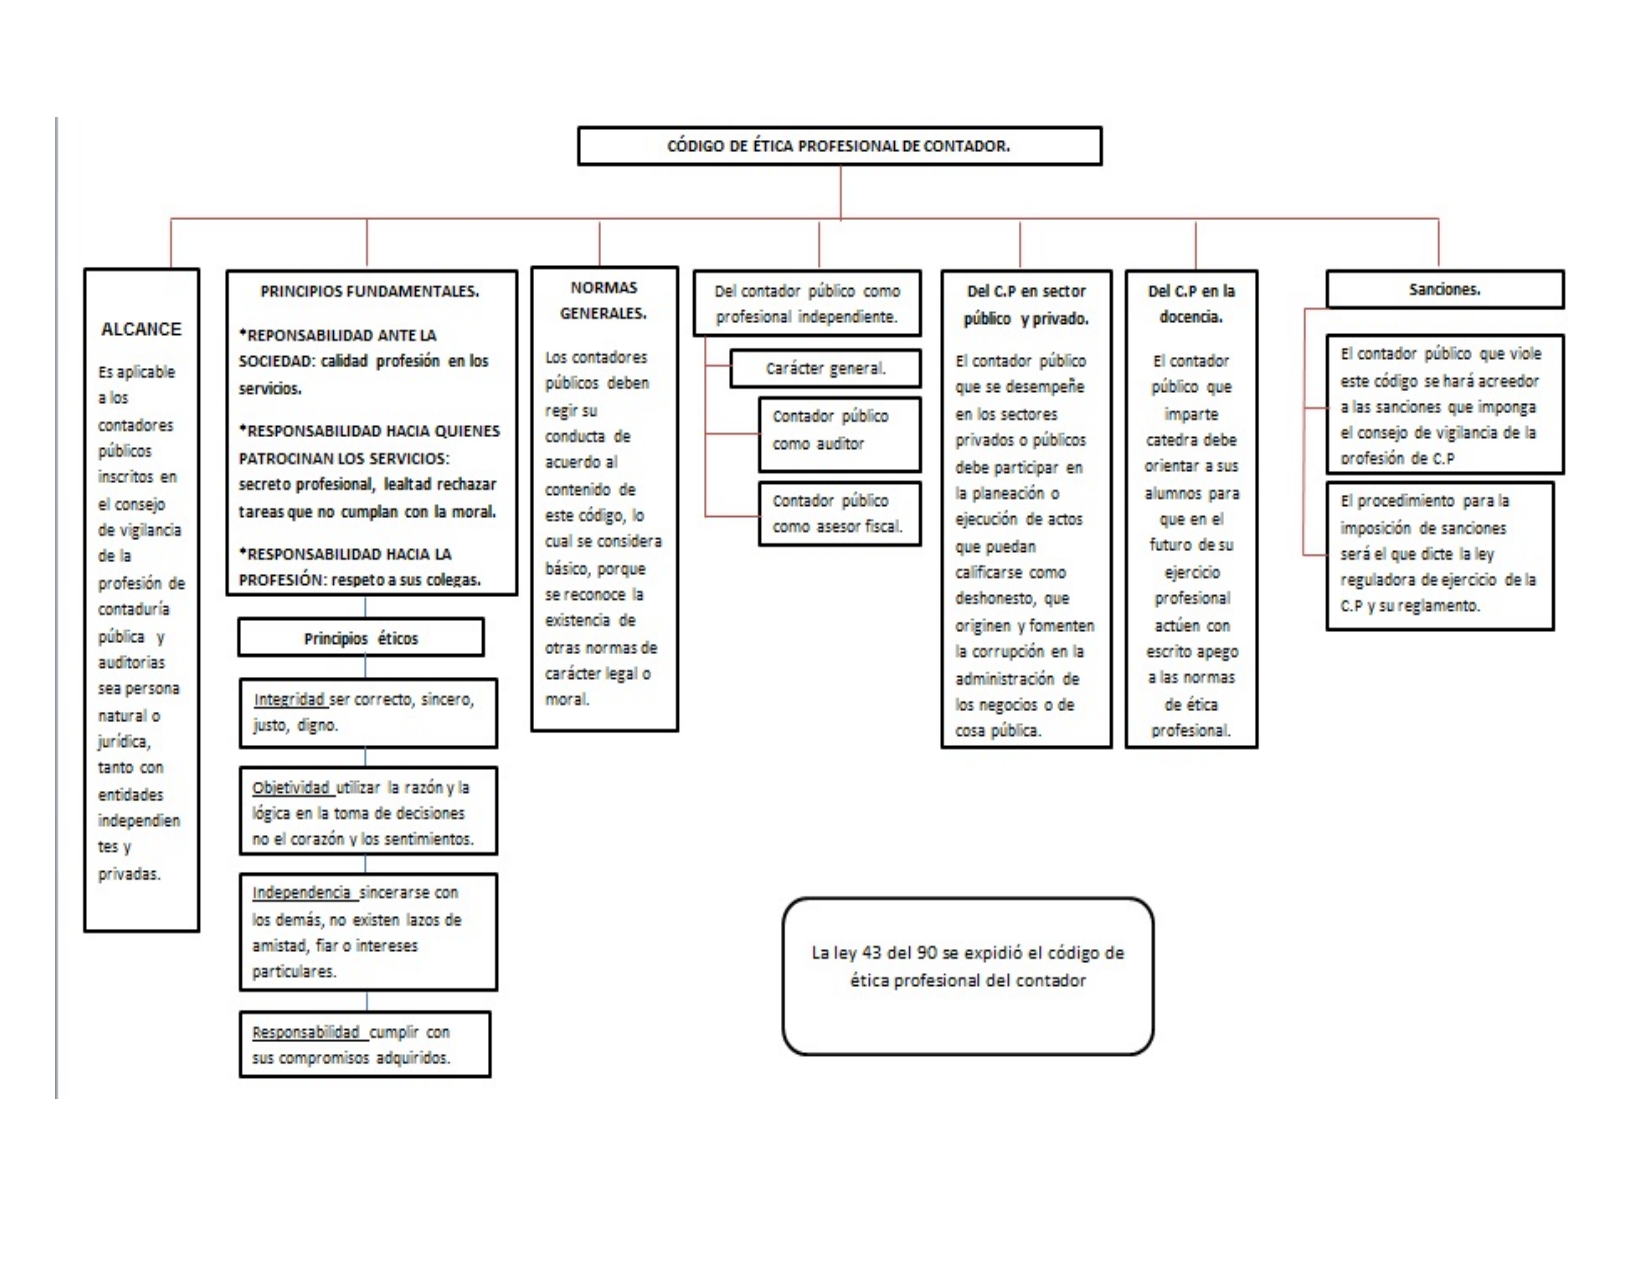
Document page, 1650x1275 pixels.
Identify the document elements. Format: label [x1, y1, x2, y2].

picture [55, 117, 1594, 1099]
